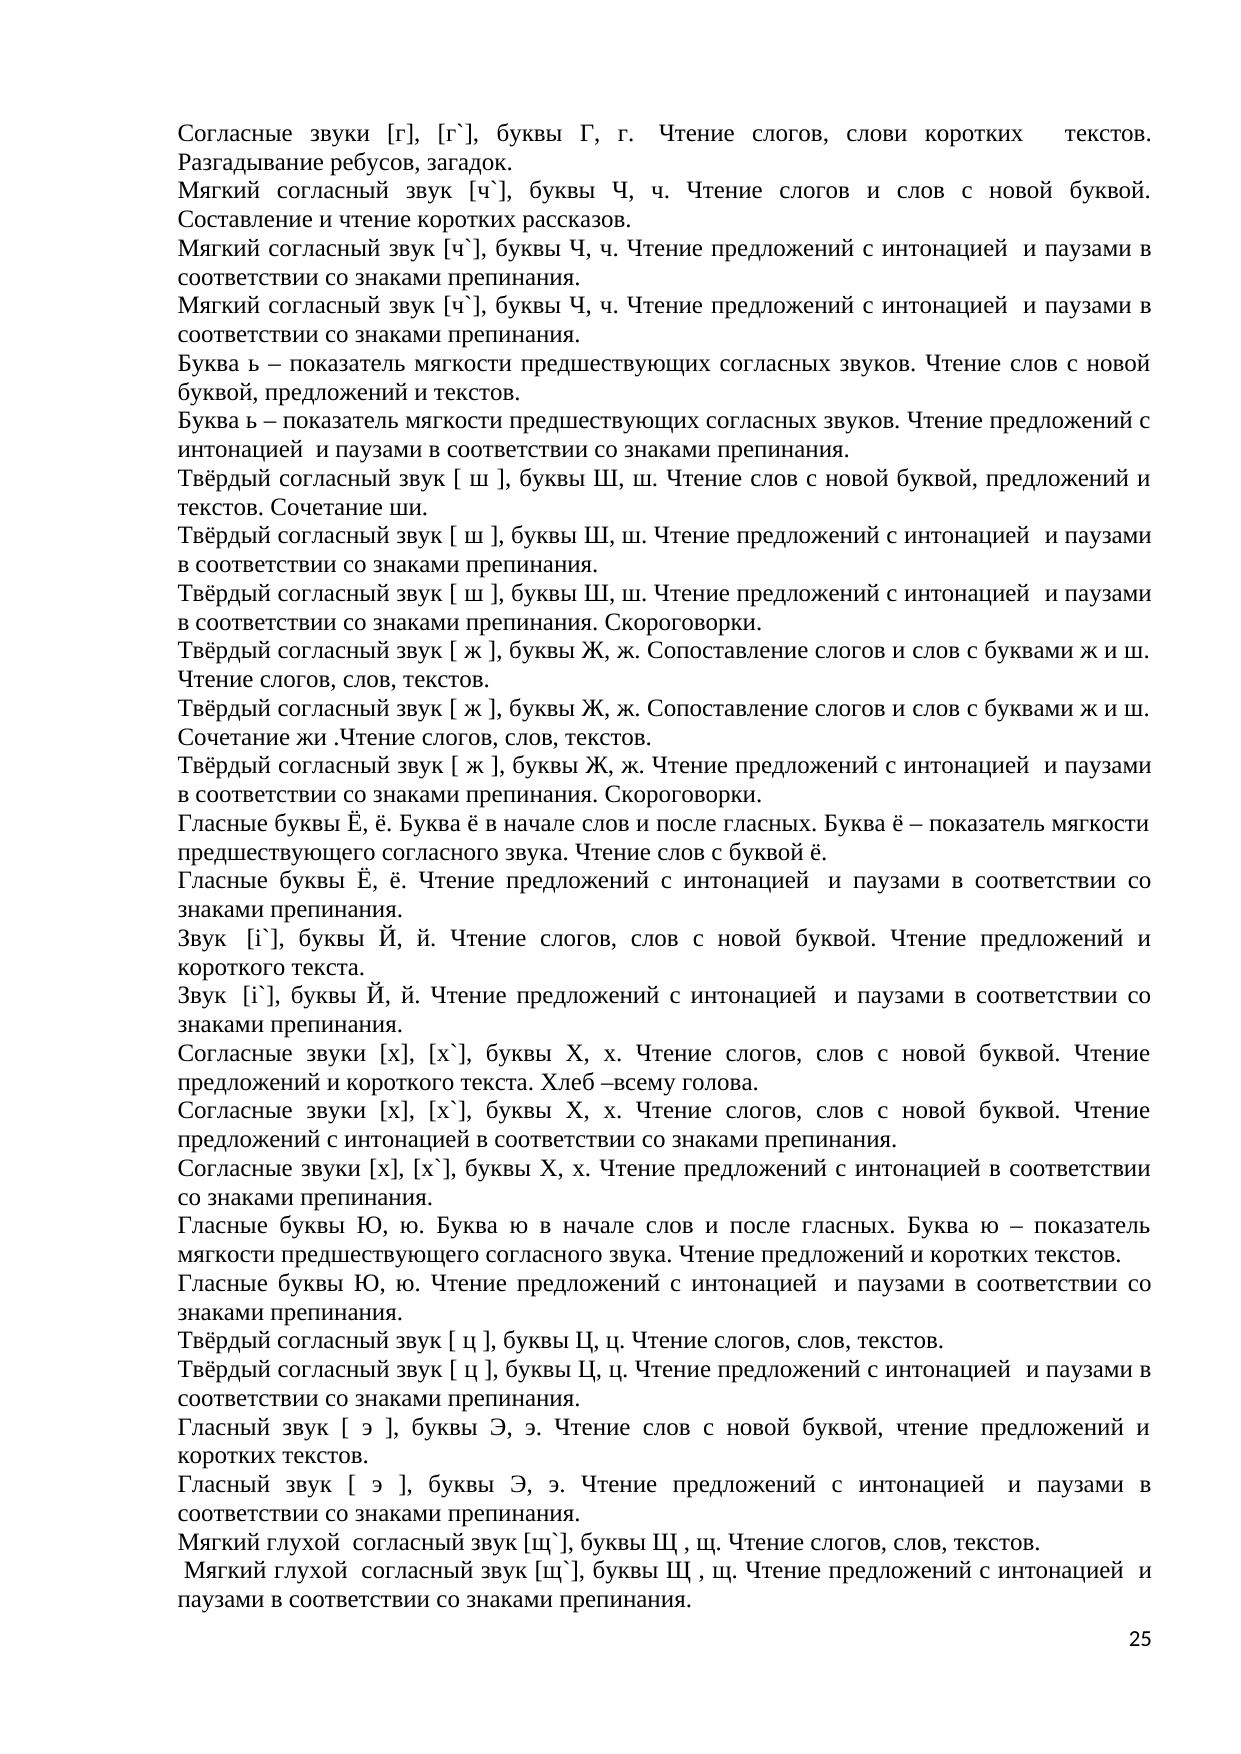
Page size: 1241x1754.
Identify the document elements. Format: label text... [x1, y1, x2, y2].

text Твёрдый согласный звук [ ж ], буквы Ж, ж. Сопоставление слогов и слов с буквами ж и ш. Сочетание жи .Чтение слогов, слов, текстов. [177, 693, 1152, 751]
text Буква ь – показатель мягкости предшествующих согласных звуков. Чтение предложений с интонацией и паузами в соответствии со знаками препинания. [177, 406, 1152, 463]
text Твёрдый согласный звук [ ж ], буквы Ж, ж. Сопоставление слогов и слов с буквами ж и ш. Чтение слогов, слов, текстов. [177, 636, 1152, 693]
text Звук [i`], буквы Й, й. Чтение слогов, слов с новой буквой. Чтение предложений и короткого текста. [177, 923, 1152, 981]
text Гласные буквы Ю, ю. Чтение предложений с интонацией и паузами в соответствии со знаками препинания. [177, 1268, 1152, 1326]
text Согласные звуки [х], [х`], буквы Х, х. Чтение слогов, слов с новой буквой. Чтение предложений с интонацией в соответствии со знаками препинания. [177, 1096, 1152, 1153]
text Гласные буквы Ё, ё. Чтение предложений с интонацией и паузами в соответствии со знаками препинания. [177, 866, 1152, 923]
text Согласные звуки [х], [х`], буквы Х, х. Чтение предложений с интонацией в соответствии со знаками препинания. [177, 1153, 1152, 1211]
text Гласный звук [ э ], буквы Э, э. Чтение слов с новой буквой, чтение предложений и коротких текстов. [177, 1412, 1152, 1469]
text Гласные буквы Ё, ё. Буква ё в начале слов и после гласных. Буква ё – показатель мягкости предшествующего согласного звука. Чтение слов с буквой ё. [177, 808, 1152, 866]
text Твёрдый согласный звук [ ш ], буквы Ш, ш. Чтение слов с новой буквой, предложений и текстов. Сочетание ши. [177, 463, 1152, 521]
text Гласный звук [ э ], буквы Э, э. Чтение предложений с интонацией и паузами в соответствии со знаками препинания. [177, 1469, 1152, 1527]
text Гласные буквы Ю, ю. Буква ю в начале слов и после гласных. Буква ю – показатель мягкости предшествующего согласного звука. Чтение предложений и коротких текстов. [177, 1211, 1152, 1268]
text Мягкий согласный звук [ч`], буквы Ч, ч. Чтение предложений с интонацией и паузами в соответствии со знаками препинания. [177, 291, 1152, 348]
text Твёрдый согласный звук [ ж ], буквы Ж, ж. Чтение предложений с интонацией и паузами в соответствии со знаками препинания. Скороговорки. [177, 751, 1152, 808]
text Мягкий глухой согласный звук [щ`], буквы Щ , щ. Чтение слогов, слов, текстов. [177, 1527, 1152, 1556]
text Твёрдый согласный звук [ ш ], буквы Ш, ш. Чтение предложений с интонацией и паузами в соответствии со знаками препинания. Скороговорки. [177, 578, 1152, 636]
text Твёрдый согласный звук [ ц ], буквы Ц, ц. Чтение предложений с интонацией и паузами в соответствии со знаками препинания. [177, 1354, 1152, 1412]
text Согласные звуки [г], [г`], буквы Г, г. Чтение слогов, слови коротких текстов. Разгадывание ребусов, загадок. [177, 118, 1152, 176]
text Мягкий согласный звук [ч`], буквы Ч, ч. Чтение слогов и слов с новой буквой. Составление и чтение коротких рассказов. [177, 176, 1152, 233]
text Мягкий глухой согласный звук [щ`], буквы Щ , щ. Чтение предложений с интонацией и паузами в соответствии со знаками препинания. [177, 1556, 1152, 1613]
text Мягкий согласный звук [ч`], буквы Ч, ч. Чтение предложений с интонацией и паузами в соответствии со знаками препинания. [177, 233, 1152, 291]
text Твёрдый согласный звук [ ш ], буквы Ш, ш. Чтение предложений с интонацией и паузами в соответствии со знаками препинания. [177, 521, 1152, 578]
text Звук [i`], буквы Й, й. Чтение предложений с интонацией и паузами в соответствии со знаками препинания. [177, 981, 1152, 1038]
text Буква ь – показатель мягкости предшествующих согласных звуков. Чтение слов с новой буквой, предложений и текстов. [177, 348, 1152, 406]
text Твёрдый согласный звук [ ц ], буквы Ц, ц. Чтение слогов, слов, текстов. [177, 1326, 1152, 1354]
text Согласные звуки [х], [х`], буквы Х, х. Чтение слогов, слов с новой буквой. Чтение предложений и короткого текста. Хлеб –всему голова. [177, 1038, 1152, 1096]
